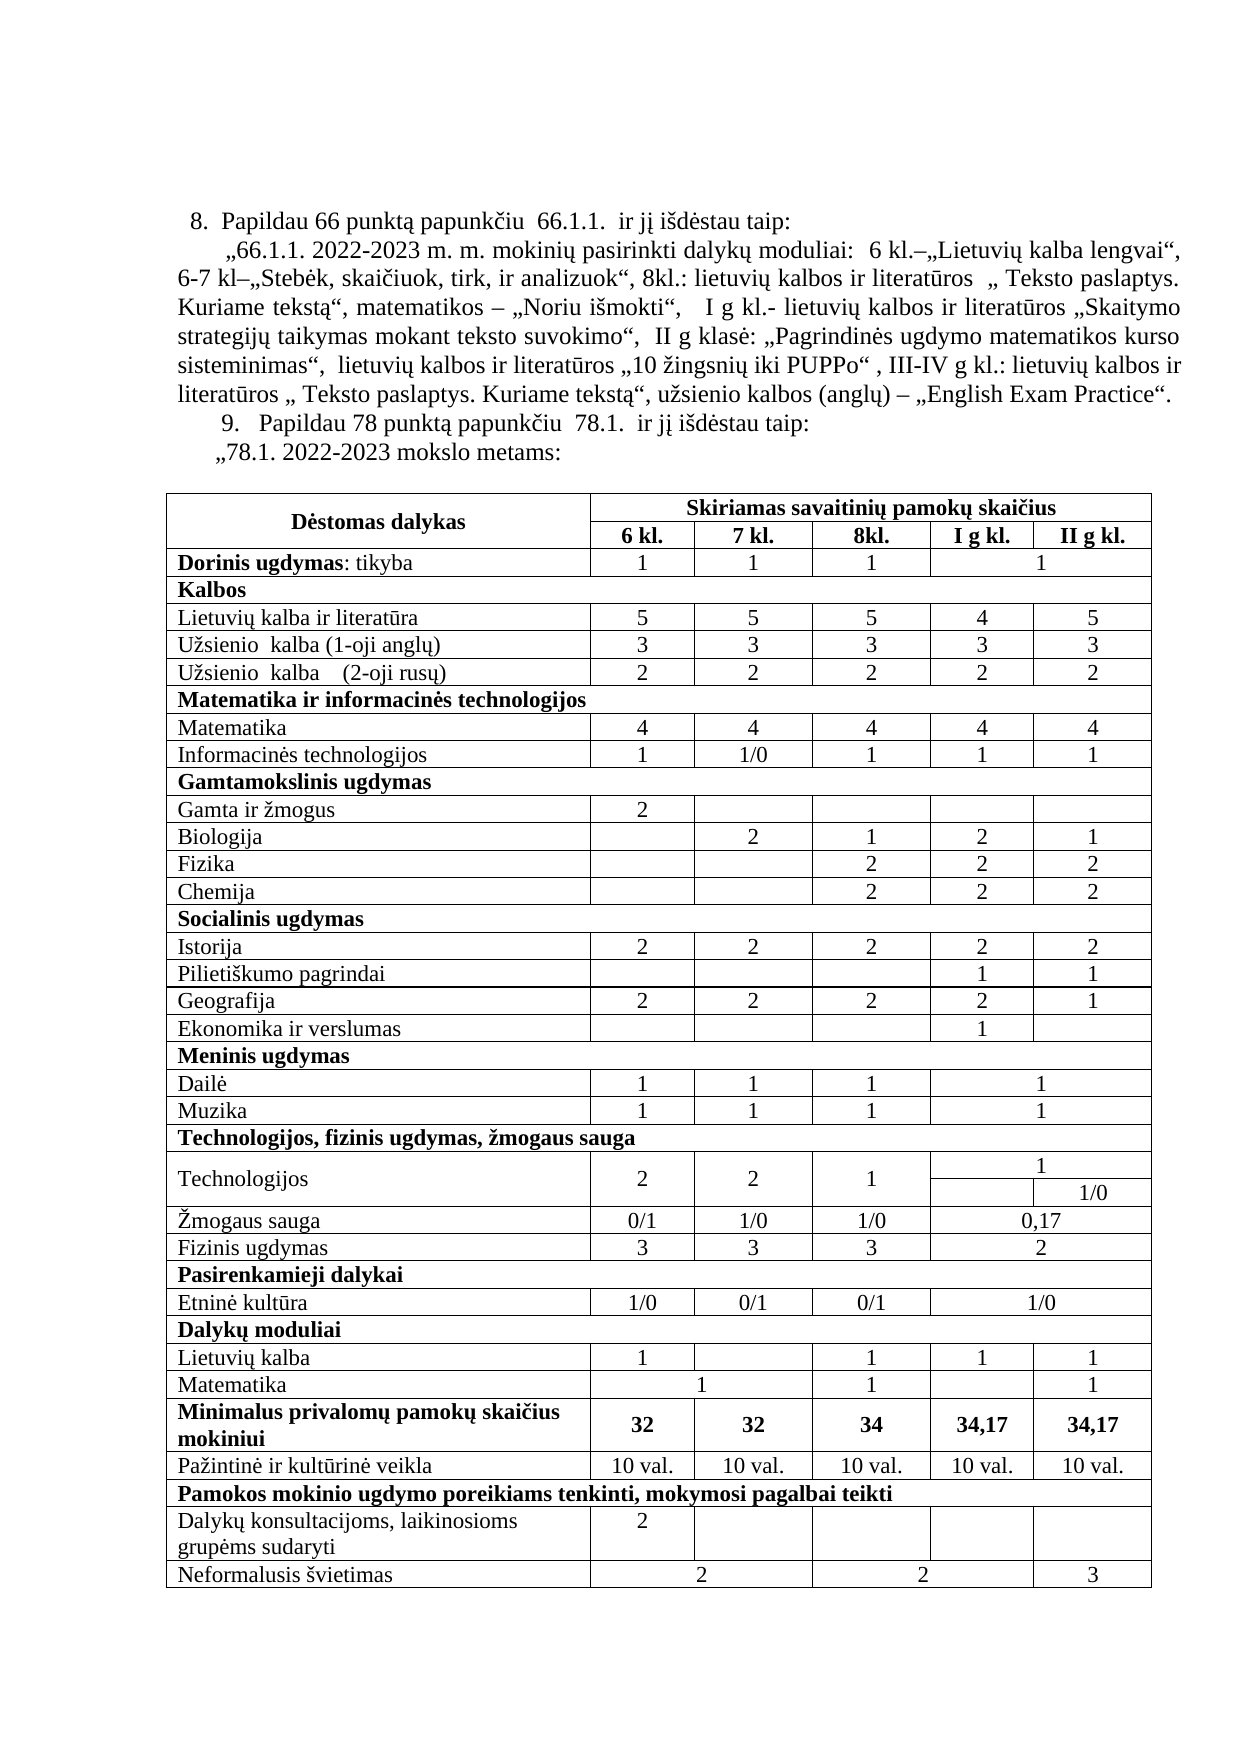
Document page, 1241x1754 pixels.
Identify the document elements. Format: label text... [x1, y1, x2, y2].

table_cell 6 kl. [591, 522, 694, 548]
table_cell 10 val. [1034, 1452, 1151, 1478]
table_cell Dorinis ugdymas: tikyba [167, 549, 590, 576]
table_cell 2 [695, 823, 812, 849]
table_cell [695, 1507, 812, 1560]
table_cell 2 [591, 988, 694, 1014]
table_cell 2 [813, 988, 930, 1014]
table_cell 1 [931, 1097, 1151, 1123]
table_cell Matematika ir informacinės technologijos [167, 686, 1151, 712]
table_cell [591, 823, 694, 849]
table_cell 2 [591, 1152, 694, 1206]
table_cell 1 [1034, 823, 1151, 849]
table_cell [591, 960, 694, 986]
table_cell Žmogaus sauga [167, 1207, 590, 1233]
table_cell [695, 851, 812, 877]
table_cell 2 [931, 659, 1033, 685]
table_cell Lietuvių kalba [167, 1344, 590, 1370]
table_cell [1034, 1015, 1151, 1041]
table_cell [813, 796, 930, 822]
table_cell 1 [1034, 741, 1151, 767]
table_cell 2 [1034, 933, 1151, 959]
table_cell 1 [591, 1344, 694, 1370]
table_cell 2 [813, 851, 930, 877]
table_cell Neformalusis švietimas [167, 1561, 590, 1587]
table_cell 1 [591, 1097, 694, 1123]
table_cell 1 [931, 1344, 1033, 1370]
table_cell [695, 960, 812, 986]
table_cell 1/0 [813, 1207, 930, 1233]
table_cell 3 [1034, 1561, 1151, 1587]
table_cell 34 [813, 1399, 930, 1451]
table_cell 1 [813, 1371, 930, 1397]
table_header Skiriamas savaitinių pamokų skaičius [591, 494, 1151, 521]
table_cell [813, 960, 930, 986]
table_cell 10 val. [591, 1452, 694, 1478]
table_cell Technologijos, fizinis ugdymas, žmogaus sauga [167, 1125, 1151, 1151]
table_cell 1 [813, 1070, 930, 1096]
table_cell [931, 1507, 1033, 1560]
text 9. Papildau 78 punktą papunkčiu 78.1. ir jį išdėstau taip: [177, 408, 1181, 437]
table_cell 2 [931, 988, 1033, 1014]
table_cell 2 [931, 878, 1033, 904]
table_cell 3 [931, 631, 1033, 658]
table_cell Dalykų konsultacijoms, laikinosioms grupėms sudaryti [167, 1507, 590, 1560]
table_cell 4 [931, 604, 1033, 630]
table_cell Gamta ir žmogus [167, 796, 590, 822]
table_cell 1 [591, 1070, 694, 1096]
table_cell 1 [813, 741, 930, 767]
text 8. Papildau 66 punktą papunkčiu 66.1.1. ir jį išdėstau taip: [177, 206, 1181, 235]
table_cell Chemija [167, 878, 590, 904]
table_cell 1 [931, 1015, 1033, 1041]
table_cell 2 [695, 933, 812, 959]
table_cell 2 [931, 851, 1033, 877]
table_cell 1 [695, 1097, 812, 1123]
table_cell Pažintinė ir kultūrinė veikla [167, 1452, 590, 1478]
table_cell 5 [591, 604, 694, 630]
table_cell Muzika [167, 1097, 590, 1123]
table_cell [695, 796, 812, 822]
table_cell Pilietiškumo pagrindai [167, 960, 590, 986]
table_cell 2 [1034, 878, 1151, 904]
table_cell Pasirenkamieji dalykai [167, 1261, 1151, 1288]
table_cell 1 [695, 549, 812, 576]
table_cell Užsienio kalba (1-oji anglų) [167, 631, 590, 658]
text „66.1.1. 2022-2023 m. m. mokinių pasirinkti dalykų moduliai: 6 kl.–„Lietuvių kalba lengvai“, 6-7 kl–„Stebėk, skaičiuok, tirk, ir analizuok“, 8kl.: lietuvių kalbos ir literatūros „ Teksto paslaptys. Kuriame tekstą“, matematikos – „Noriu išmokti“, I g kl.- lietuvių kalbos ir literatūros „Skaitymo strategijų taikymas mokant teksto suvokimo“, II g klasė: „Pagrindinės ugdymo matematikos kurso sisteminimas“, lietuvių kalbos ir literatūros „10 žingsnių iki PUPPo“ , III-IV g kl.: lietuvių kalbos ir literatūros „ Teksto paslaptys. Kuriame tekstą“, užsienio kalbos (anglų) – „English Exam Practice“. [177, 235, 1181, 408]
table_cell Minimalus privalomų pamokų skaičius mokiniui [167, 1399, 590, 1451]
table_cell Istorija [167, 933, 590, 959]
table_cell 1 [813, 823, 930, 849]
table_header Dėstomas dalykas [167, 494, 590, 548]
table_cell Geografija [167, 988, 590, 1014]
table_cell Biologija [167, 823, 590, 849]
table_cell 1 [695, 1070, 812, 1096]
table_cell [591, 851, 694, 877]
table_cell [695, 878, 812, 904]
table_cell [931, 796, 1033, 822]
table_cell 0/1 [591, 1207, 694, 1233]
table_cell Ekonomika ir verslumas [167, 1015, 590, 1041]
table_cell [695, 1344, 812, 1370]
table_cell 3 [1034, 631, 1151, 658]
table_cell [813, 1015, 930, 1041]
table_cell 2 [931, 1234, 1151, 1260]
table_cell Meninis ugdymas [167, 1042, 1151, 1069]
table_cell 10 val. [813, 1452, 930, 1478]
table_cell 2 [813, 659, 930, 685]
table_cell Pamokos mokinio ugdymo poreikiams tenkinti, mokymosi pagalbai teikti [167, 1480, 1151, 1506]
table_cell 5 [1034, 604, 1151, 630]
table_cell 1 [813, 1152, 930, 1206]
table_cell 1 [591, 549, 694, 576]
table_cell 4 [931, 714, 1033, 740]
table_cell Fizika [167, 851, 590, 877]
table_cell Lietuvių kalba ir literatūra [167, 604, 590, 630]
table_cell 3 [695, 631, 812, 658]
table_cell Technologijos [167, 1152, 590, 1206]
table_cell Informacinės technologijos [167, 741, 590, 767]
table_cell I g kl. [931, 522, 1033, 548]
table_cell 2 [591, 1561, 812, 1587]
table_cell 4 [1034, 714, 1151, 740]
text „78.1. 2022-2023 mokslo metams: [177, 437, 1181, 465]
table_cell 2 [591, 933, 694, 959]
table_cell 1 [813, 549, 930, 576]
table_cell Fizinis ugdymas [167, 1234, 590, 1260]
table_cell 4 [591, 714, 694, 740]
table_cell 1 [591, 741, 694, 767]
table_cell 34,17 [931, 1399, 1033, 1451]
table_cell 0/1 [813, 1289, 930, 1315]
table_cell 7 kl. [695, 522, 812, 548]
table_cell 2 [931, 933, 1033, 959]
table_cell Dailė [167, 1070, 590, 1096]
table_cell 32 [695, 1399, 812, 1451]
table_cell 3 [695, 1234, 812, 1260]
table_cell 3 [591, 631, 694, 658]
table_cell Matematika [167, 714, 590, 740]
table_cell [1034, 796, 1151, 822]
table_cell [1034, 1507, 1151, 1560]
table_cell 0,17 [931, 1207, 1151, 1233]
table_cell 0/1 [695, 1289, 812, 1315]
table_cell 1 [1034, 988, 1151, 1014]
table_cell 1 [813, 1344, 930, 1370]
table_cell 2 [695, 988, 812, 1014]
table_cell Kalbos [167, 577, 1151, 603]
table_cell [695, 1015, 812, 1041]
table_cell 2 [591, 659, 694, 685]
table_cell 2 [695, 1152, 812, 1206]
table_cell 1/0 [695, 1207, 812, 1233]
table_cell 1/0 [1034, 1179, 1151, 1206]
table_cell 1/0 [695, 741, 812, 767]
table_cell [813, 1507, 930, 1560]
table_cell 4 [813, 714, 930, 740]
table_cell Dalykų moduliai [167, 1316, 1151, 1343]
table_cell 1 [1034, 1344, 1151, 1370]
table_cell 2 [591, 1507, 694, 1560]
table_cell 2 [1034, 659, 1151, 685]
table_cell 1 [591, 1371, 812, 1397]
table_cell 1 [931, 549, 1151, 576]
table_cell 5 [813, 604, 930, 630]
table_cell 1 [1034, 960, 1151, 986]
table_cell 10 val. [931, 1452, 1033, 1478]
table_cell 1 [931, 741, 1033, 767]
table_cell [591, 878, 694, 904]
table_cell [931, 1179, 1033, 1206]
table_cell [591, 1015, 694, 1041]
table_cell Socialinis ugdymas [167, 905, 1151, 932]
table_cell 1/0 [591, 1289, 694, 1315]
table_cell 1 [1034, 1371, 1151, 1397]
table_cell 2 [1034, 851, 1151, 877]
table_cell 3 [813, 1234, 930, 1260]
table_cell 32 [591, 1399, 694, 1451]
table_cell 2 [813, 933, 930, 959]
table_cell 4 [695, 714, 812, 740]
table_cell 2 [591, 796, 694, 822]
table_cell Užsienio kalba (2-oji rusų) [167, 659, 590, 685]
table_cell 2 [931, 823, 1033, 849]
table_cell Etninė kultūra [167, 1289, 590, 1315]
table_cell [931, 1371, 1033, 1397]
table_cell 1 [813, 1097, 930, 1123]
table_cell 2 [813, 878, 930, 904]
table_cell 8kl. [813, 522, 930, 548]
table_cell II g kl. [1034, 522, 1151, 548]
table_cell 3 [591, 1234, 694, 1260]
table_cell 1 [931, 1070, 1151, 1096]
table_cell 1/0 [931, 1289, 1151, 1315]
table_cell Gamtamokslinis ugdymas [167, 768, 1151, 795]
table_cell 1 [931, 960, 1033, 986]
table_cell 2 [813, 1561, 1033, 1587]
table_cell 34,17 [1034, 1399, 1151, 1451]
table_cell 5 [695, 604, 812, 630]
table_cell 3 [813, 631, 930, 658]
table_cell 1 [931, 1152, 1151, 1178]
table_cell Matematika [167, 1371, 590, 1397]
table_cell 2 [695, 659, 812, 685]
table_cell 10 val. [695, 1452, 812, 1478]
